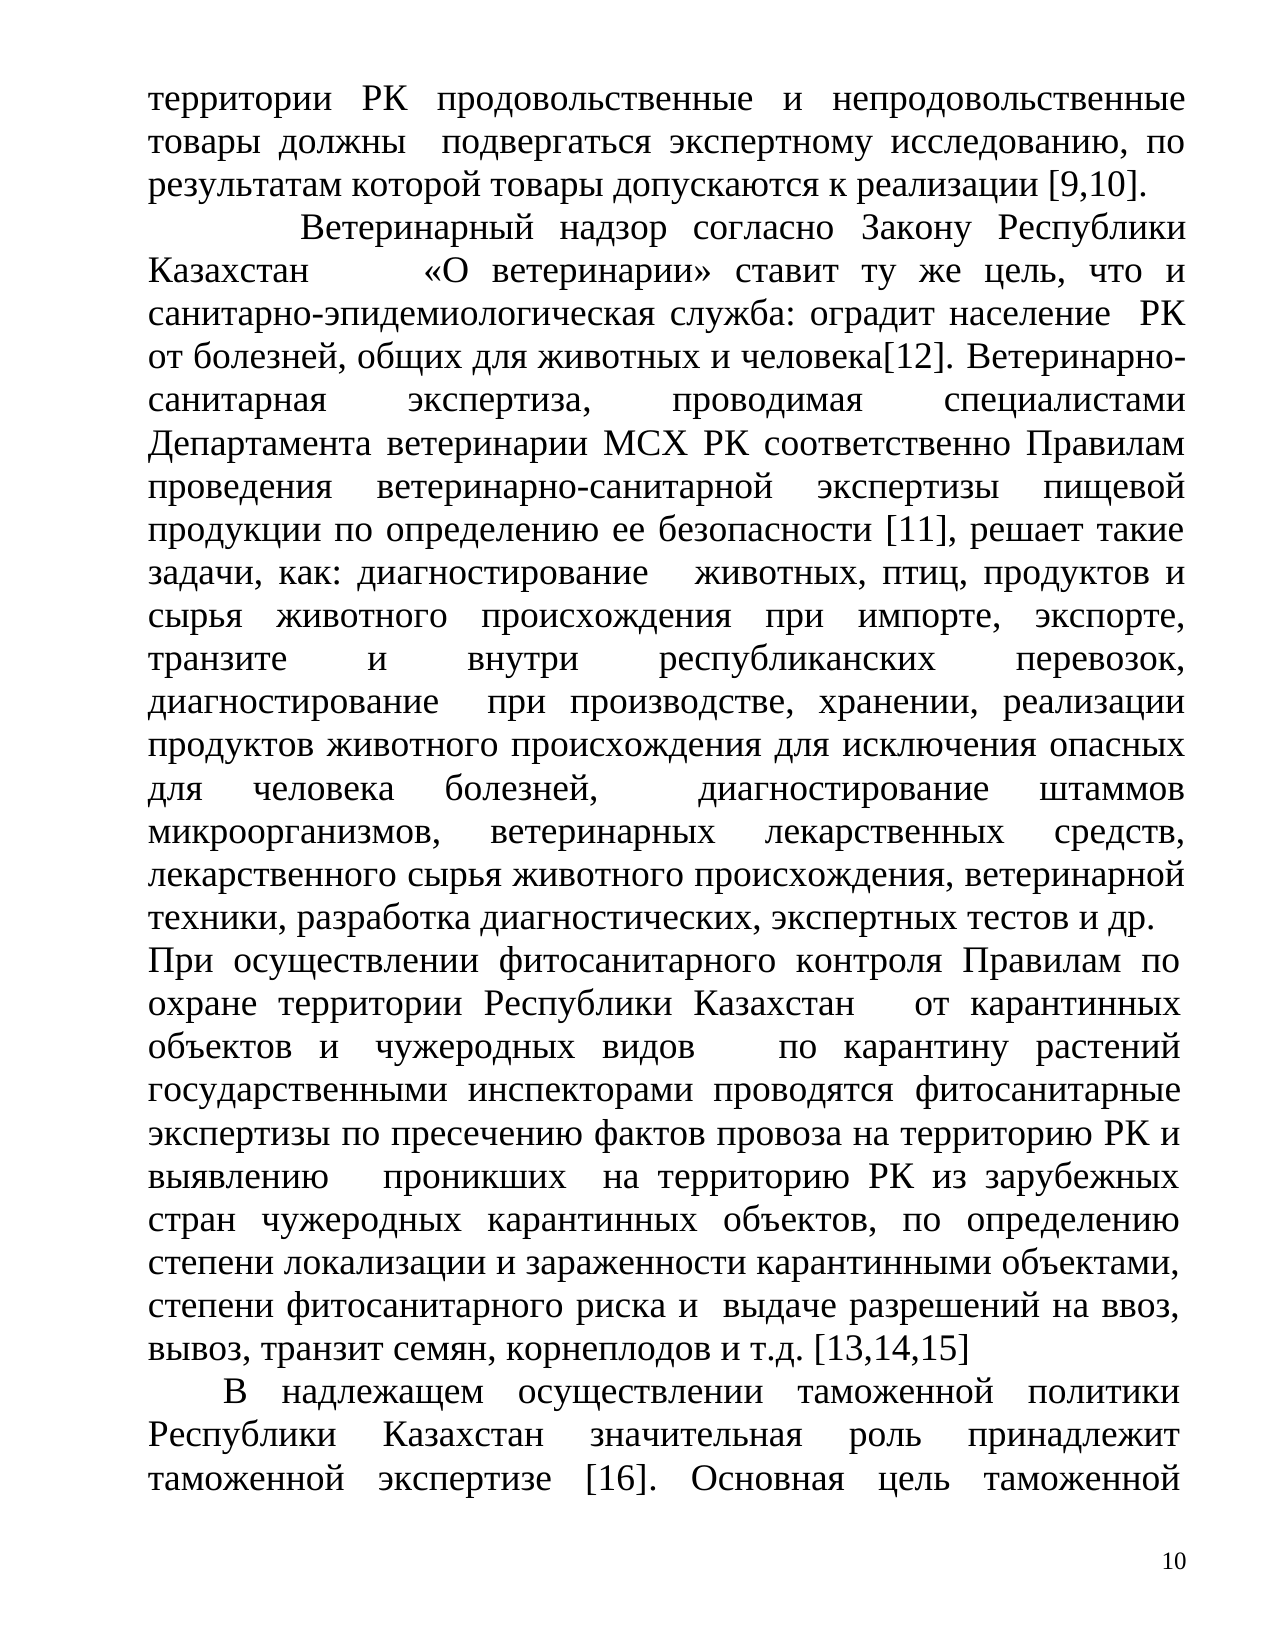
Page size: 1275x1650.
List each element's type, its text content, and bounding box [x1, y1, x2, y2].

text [148, 75, 1186, 204]
text Ветеринарный надзор согласно Закону Республики Казахстан «О ветеринарии» ставит ту же цель, что и санитарно-эпидемиологическая служба: оградит население РК от болезней, общих для животных и человека[12]. Ветеринарно-санитарная экспертиза, проводимая специалистами Департамента ветеринарии МСХ РК соответственно Правилам проведения ветеринарно-санитарной экспертизы пищевой продукции по определению ее безопасности [11], решает такие задачи, как: диагностирование животных, птиц, продуктов и сырья животного происхождения при импорте, экспорте, транзите и внутри республиканских перевозок, диагностирование при производстве, хранении, реализации продуктов животного происхождения для исключения опасных для человека болезней, диагностирование штаммов микроорганизмов, ветеринарных лекарственных средств, лекарственного сырья животного происхождения, ветеринарной техники, разработка диагностических, экспертных тестов и др. [148, 204, 1186, 937]
text При осуществлении фитосанитарного контроля Правилам по охране территории Республики Казахстан от карантинных объектов и чужеродных видов по карантину растений государственными инспекторами проводятся фитосанитарные экспертизы по пресечению фактов провоза на территорию РК и выявлению проникших на территорию РК из зарубежных стран чужеродных карантинных объектов, по определению степени локализации и зараженности карантинными объектами, степени фитосанитарного риска и выдаче разрешений на ввоз, вывоз, транзит семян, корнеплодов и т.д. [13,14,15] [148, 937, 1181, 1369]
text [148, 1369, 1181, 1498]
